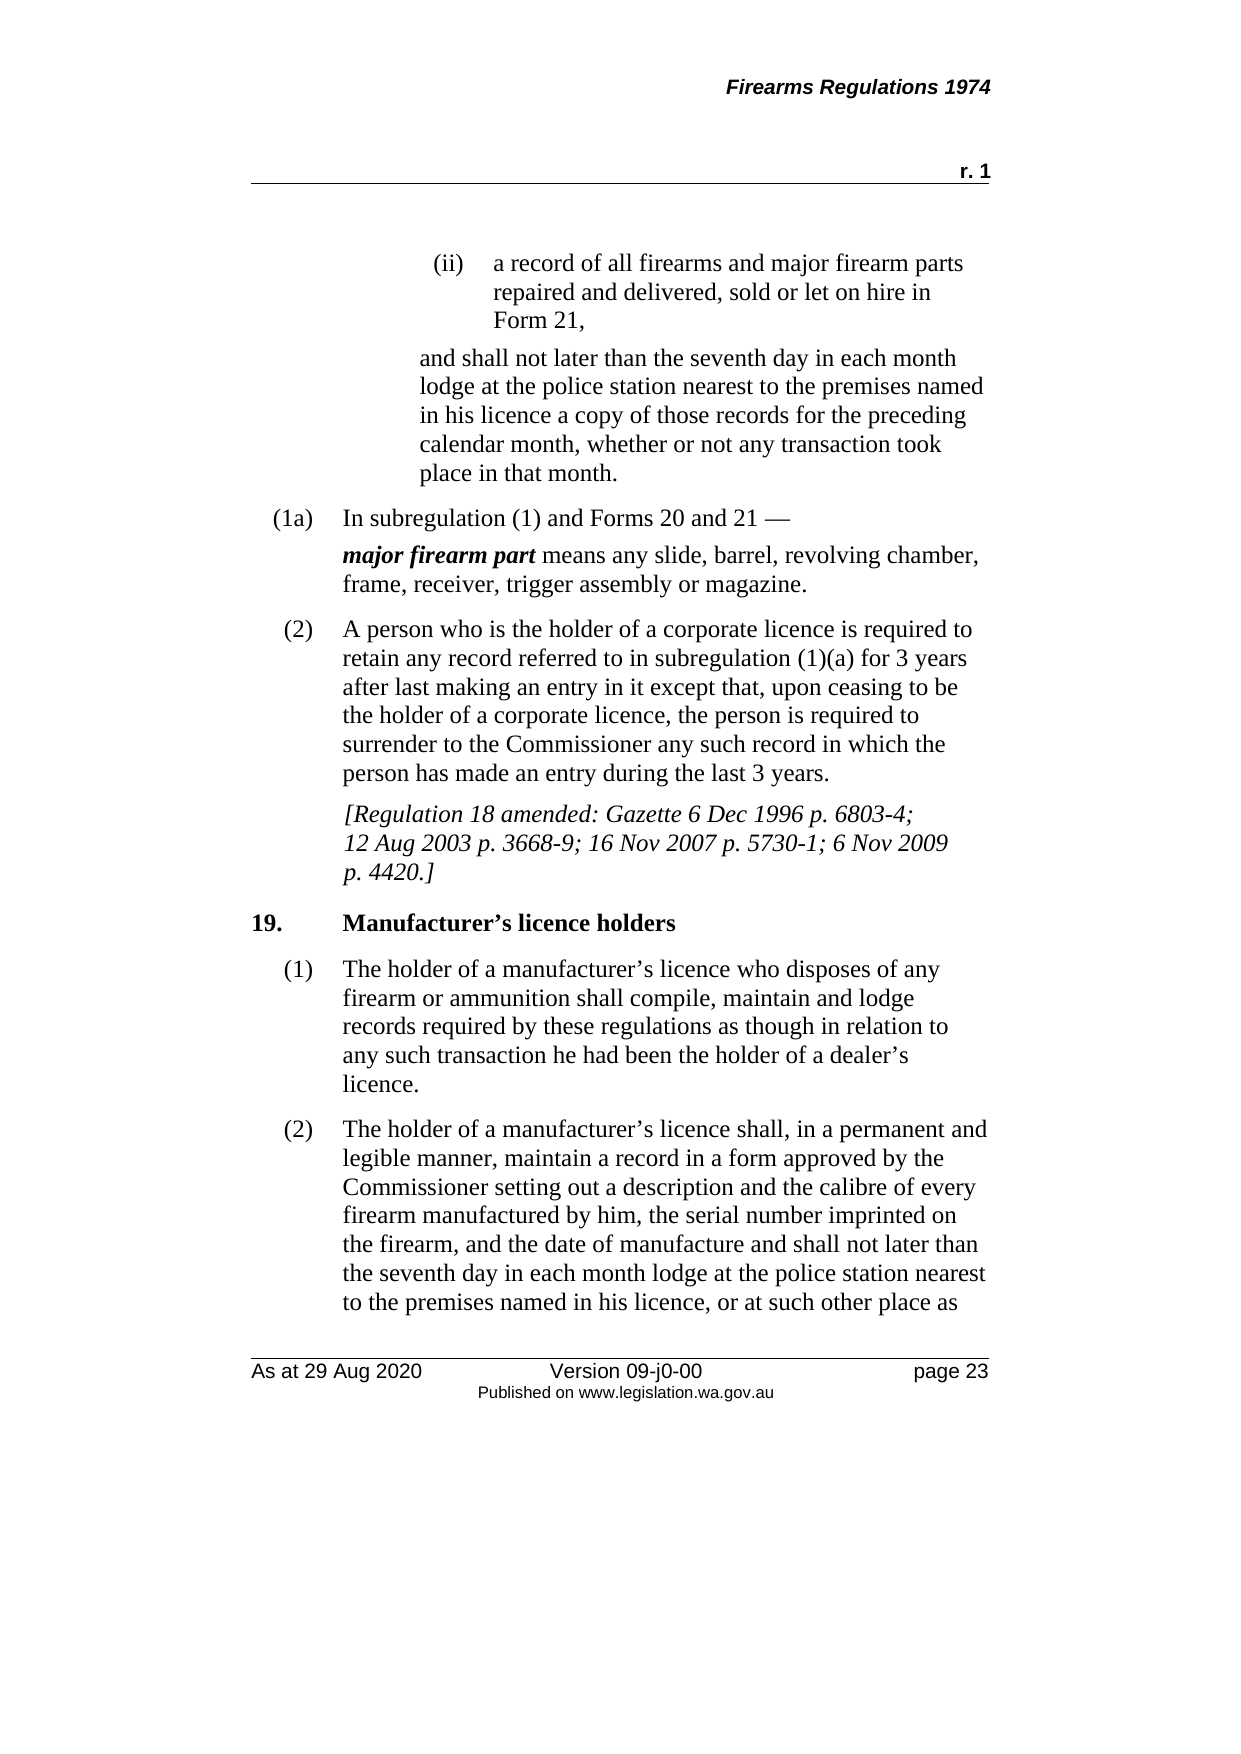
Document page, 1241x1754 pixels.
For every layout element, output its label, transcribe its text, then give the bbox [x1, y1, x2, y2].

text [Regulation 18 amended: Gazette 6 Dec 1996 p. 6803-4; 12 Aug 2003 p. 3668-9; 16 Nov 2007 p. 5730-1; 6 Nov 2009 p. 4420.] [251, 799, 989, 886]
text major firearm part means any slide, barrel, revolving chamber, frame, receiver, trigger assembly or magazine. [251, 540, 989, 598]
text and shall not later than the seventh day in each month lodge at the police station nearest to the premises named in his licence a copy of those records for the preceding calendar month, whether or not any transaction took place in that month. [251, 343, 989, 486]
subtitle 19. Manufacturer’s licence holders [251, 908, 989, 937]
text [251, 1114, 989, 1316]
text (1) The holder of a manufacturer’s licence who disposes of any firearm or ammunition shall compile, maintain and lodge records required by these regulations as though in relation to any such transaction he had been the holder of a dealer’s licence. [251, 954, 989, 1098]
text (ii) a record of all firearms and major firearm parts repaired and delivered, sold or let on hire in Form 21, [251, 248, 989, 334]
text (1a) In subregulation (1) and Forms 20 and 21 — [251, 503, 989, 532]
text (2) A person who is the holder of a corporate licence is required to retain any record referred to in subregulation (1)(a) for 3 years after last making an entry in it except that, upon ceasing to be the holder of a corporate licence, the person is required to surrender to the Commissioner any such record in which the person has made an entry during the last 3 years. [251, 614, 989, 787]
